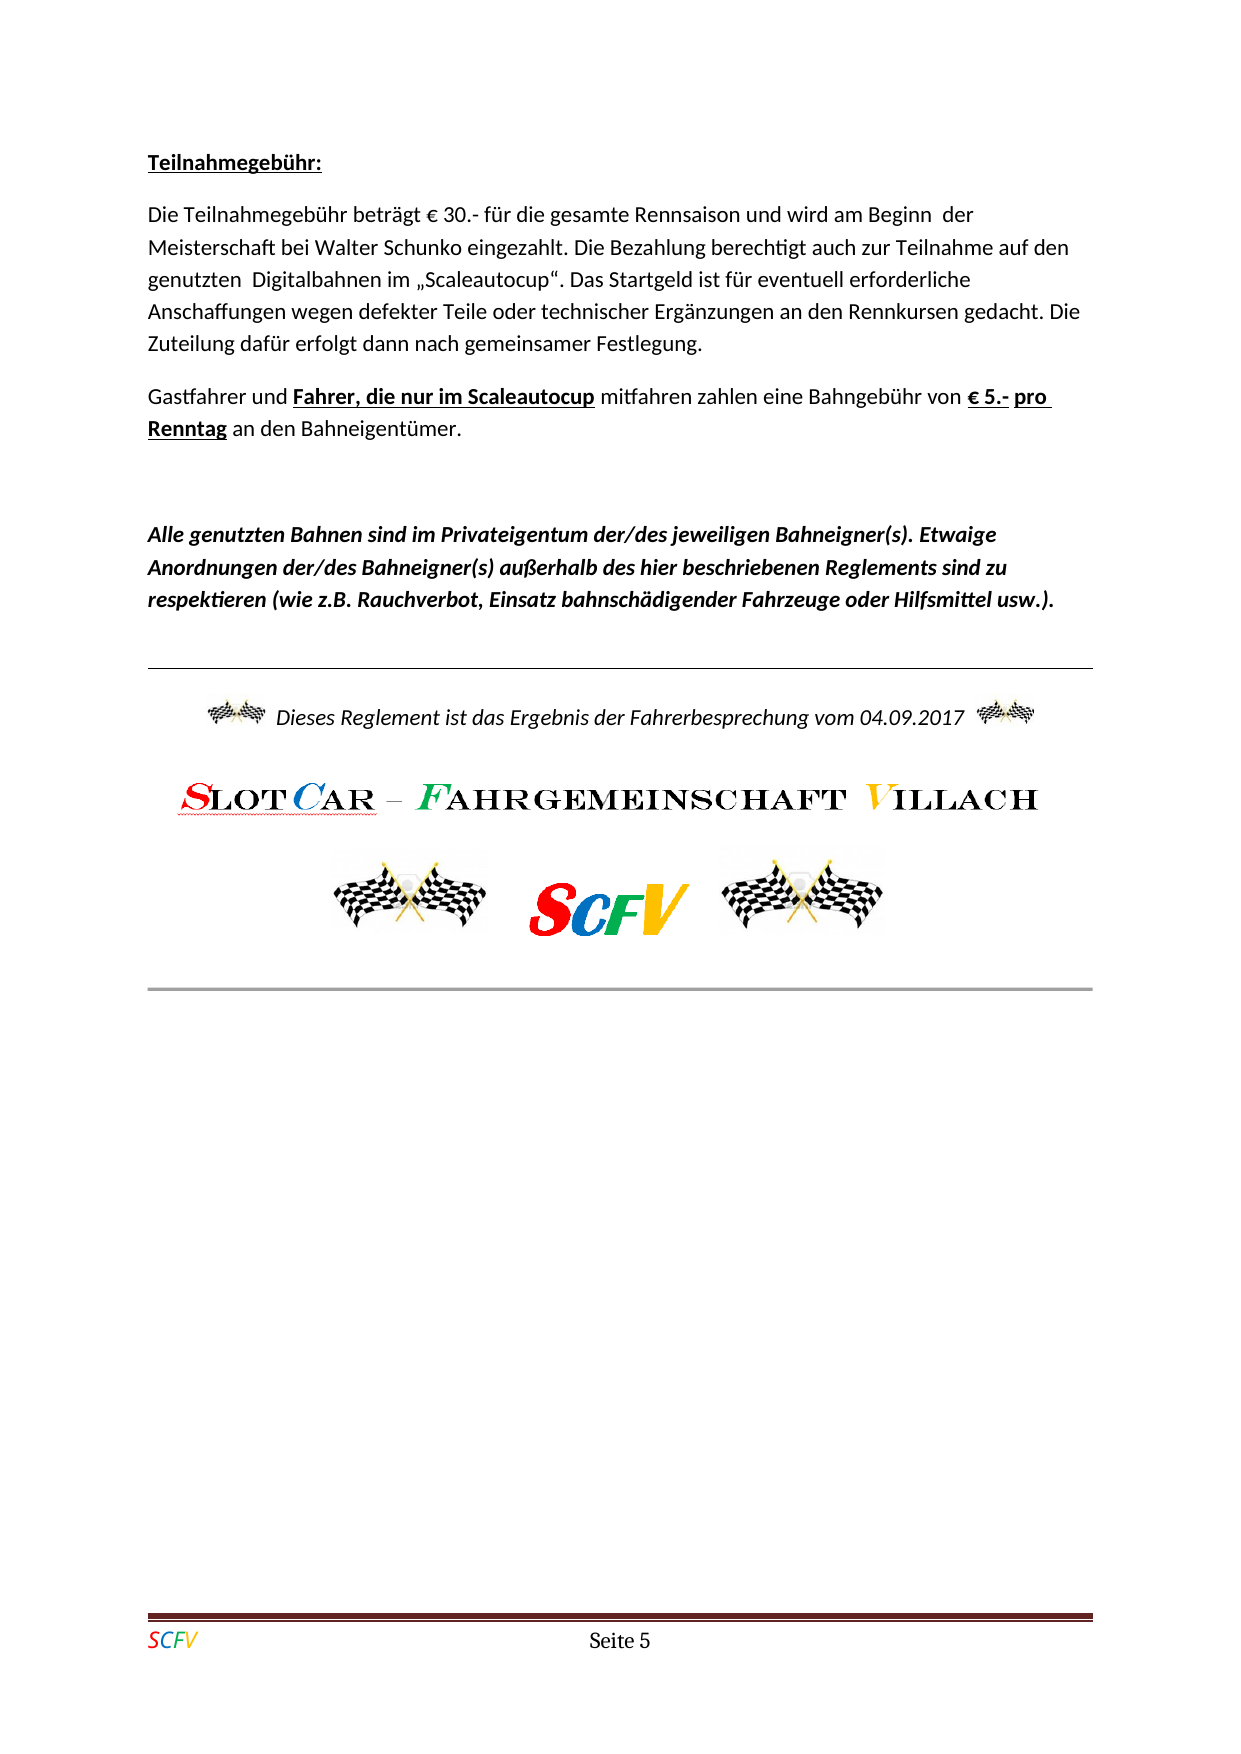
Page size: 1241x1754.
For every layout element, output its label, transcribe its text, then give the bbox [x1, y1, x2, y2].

text Dieses Reglement ist das Ergebnis der Fahrerbesprechung vom 04.09.2017 [148, 694, 1093, 731]
picture [206, 694, 266, 726]
text Alle genutzten Bahnen sind im Privateigentum der/des jeweiligen Bahneigner(s). Etwaige Anordnungen der/des Bahneigner(s) außerhalb des hier beschriebenen Reglements sind zu respektieren (wie z.B. Rauchverbot, Einsatz bahnschädigender Fahrzeuge oder Hilfsmittel usw.). [148, 521, 1093, 613]
text Teilnahmegebühr: [148, 148, 1093, 176]
text Gastfahrer und Fahrer, die nur im Scaleautocup mitfahren zahlen eine Bahngebühr von € 5.- pro Renntag an den Bahneigentümer. [148, 382, 1093, 443]
picture [975, 694, 1034, 726]
picture [147, 756, 1093, 963]
text Die Teilnahmegebühr beträgt € 30.- für die gesamte Rennsaison und wird am Beginn der Meisterschaft bei Walter Schunko eingezahlt. Die Bezahlung berechtigt auch zur Teilnahme auf den genutzten Digitalbahnen im „Scaleautocup“. Das Startgeld ist für eventuell erforderliche Anschaffungen wegen defekter Teile oder technischer Ergänzungen an den Rennkursen gedacht. Die Zuteilung dafür erfolgt dann nach gemeinsamer Festlegung. [148, 201, 1093, 357]
